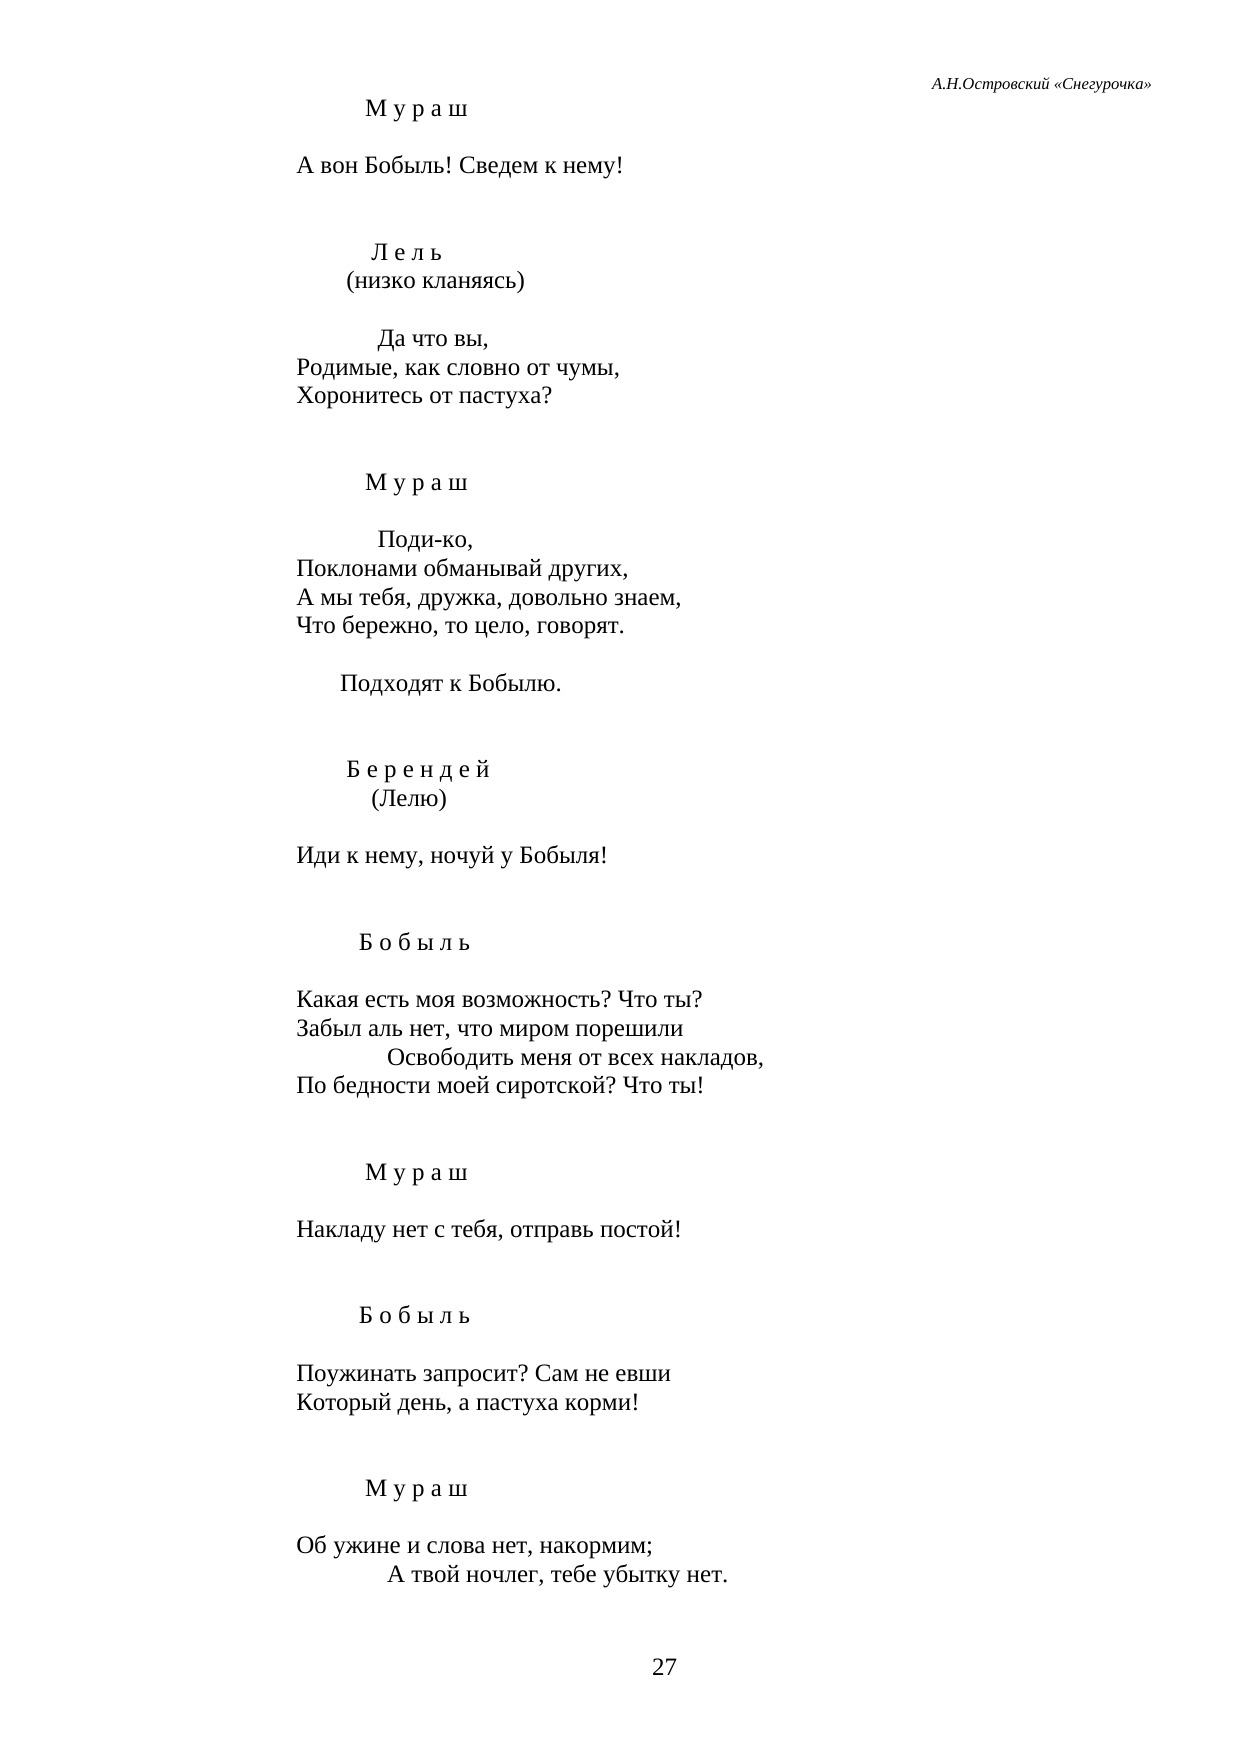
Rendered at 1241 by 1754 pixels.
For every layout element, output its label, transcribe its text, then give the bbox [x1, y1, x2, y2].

text Что бережно, то цело, говорят. [177, 610, 1152, 639]
text (низко кланяясь) [177, 265, 1152, 294]
text А мы тебя, дружка, довольно знаем, [177, 582, 1152, 610]
text А твой ночлег, тебе убытку нет. [177, 1559, 1152, 1588]
text М у р а ш [177, 93, 1152, 122]
text Да что вы, [177, 323, 1152, 352]
text М у р а ш [177, 1157, 1152, 1185]
text (Лелю) [177, 783, 1152, 812]
text Накладу нет с тебя, отправь постой! [177, 1214, 1152, 1243]
text А вон Бобыль! Сведем к нему! [177, 150, 1152, 179]
text Подходят к Бобылю. [177, 668, 1152, 697]
text Который день, а пастуха корми! [177, 1387, 1152, 1415]
text Об ужине и слова нет, накормим; [177, 1530, 1152, 1559]
text Освободить меня от всех накладов, [177, 1042, 1152, 1070]
text М у р а ш [177, 1473, 1152, 1502]
text Родимые, как словно от чумы, [177, 352, 1152, 380]
text Поужинать запросит? Сам не евши [177, 1358, 1152, 1387]
text По бедности моей сиротской? Что ты! [177, 1070, 1152, 1099]
text Какая есть моя возможность? Что ты? [177, 984, 1152, 1013]
text Б о б ы л ь [177, 927, 1152, 955]
text Поклонами обманывай других, [177, 553, 1152, 582]
text Б е р е н д е й [177, 754, 1152, 783]
text Иди к нему, ночуй у Бобыля! [177, 840, 1152, 869]
text Хоронитесь от пастуха? [177, 380, 1152, 409]
text Л е л ь [177, 237, 1152, 265]
text Забыл аль нет, что миром порешили [177, 1013, 1152, 1042]
text Поди-ко, [177, 524, 1152, 553]
text М у р а ш [177, 467, 1152, 495]
text Б о б ы л ь [177, 1300, 1152, 1329]
